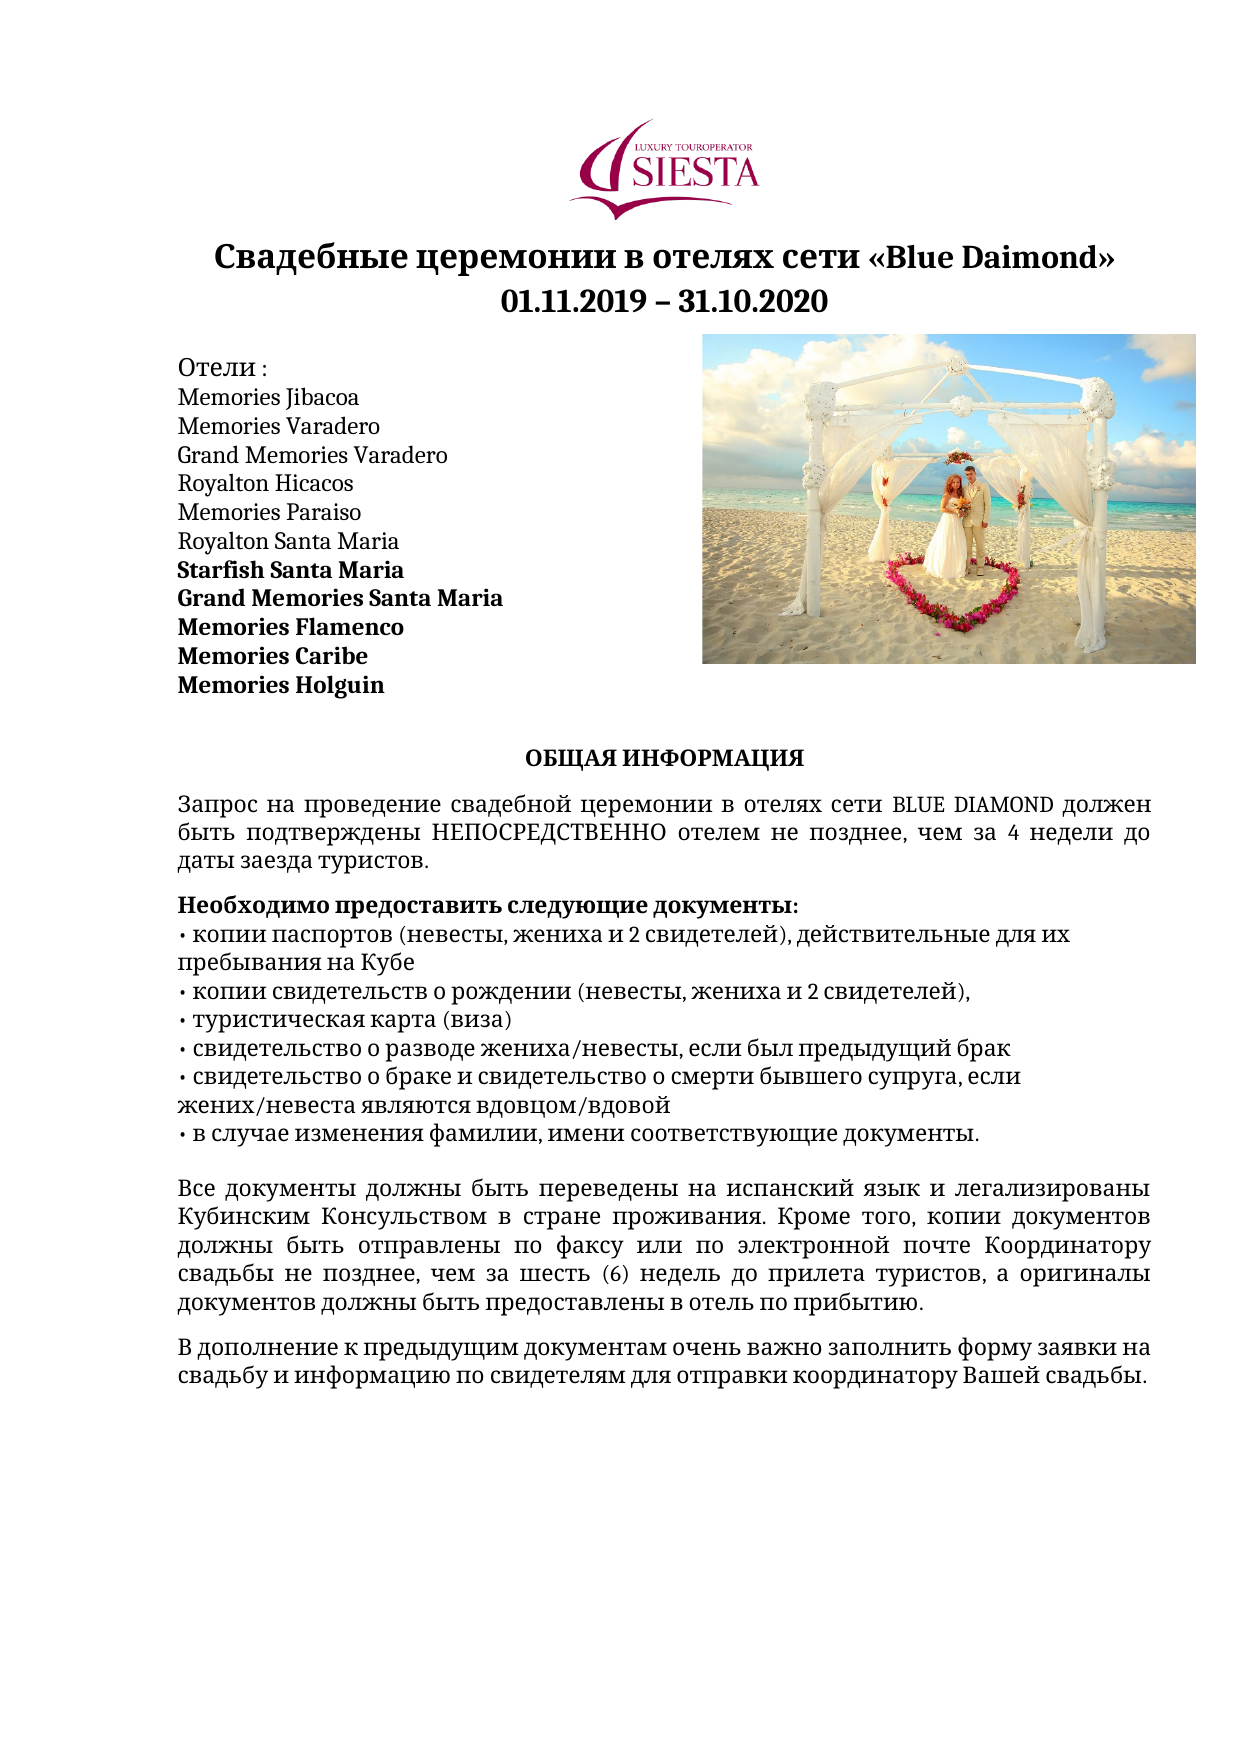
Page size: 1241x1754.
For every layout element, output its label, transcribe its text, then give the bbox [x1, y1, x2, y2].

text ОБЩАЯ ИНФОРМАЦИЯ [177, 746, 1152, 773]
text • свидетельство о браке и свидетельство о смерти бывшего супруга, если жених/невеста являются вдовцом/вдовой [177, 1064, 1152, 1119]
text Запрос на проведение свадебной церемонии в отелях сети BLUE DIAMOND должен быть подтверждены НЕПОСРЕДСТВЕННО отелем не позднее, чем за 4 недели до даты заезда туристов. [177, 791, 1152, 874]
text Memories Varadero [177, 412, 1152, 441]
picture [702, 334, 1196, 664]
text Memories Jibacoa [177, 383, 1152, 412]
text Royalton Santa Maria [177, 527, 1152, 556]
text • туристическая карта (виза) [177, 1007, 1152, 1033]
text Все документы должны быть переведены на испанский язык и легализированы Кубинским Консульством в стране проживания. Кроме того, копии документов должны быть отправлены по факсу или по электронной почте Координатору свадьбы не позднее, чем за шесть (6) недель до прилета туристов, а оригиналы документов должны быть предоставлены в отель по прибытию. [177, 1176, 1152, 1316]
text Отели : [177, 354, 1152, 383]
text • копии паспортов (невесты, жениха и 2 свидетелей), действительные для их пребывания на Кубе [177, 922, 1152, 977]
text Royalton Hicacos [177, 469, 1152, 498]
text • в случае изменения фамилии, имени соответствующие документы. [177, 1121, 1152, 1147]
text 01.11.2019 – 31.10.2020 [177, 282, 1152, 321]
text Grand Memories Varadero [177, 441, 1152, 469]
text Свадебные церемонии в отелях сети «Blue Daimond» [177, 238, 1152, 277]
text Memories Paraiso [177, 498, 1152, 527]
text В дополнение к предыдущим документам очень важно заполнить форму заявки на свадьбу и информацию по свидетелям для отправки координатору Вашей свадьбы. [177, 1334, 1152, 1389]
picture [569, 118, 760, 220]
text • копии свидетельств о рождении (невесты, жениха и 2 свидетелей), [177, 979, 1152, 1005]
text Необходимо предоставить следующие документы: [177, 893, 1152, 920]
text • свидетельство о разводе жениха/невесты, если был предыдущий брак [177, 1036, 1152, 1062]
text Starfish Santa Maria Grand Memories Santa Maria Memories Flamenco Memories Caribe Memories Holguin [368, 556, 1152, 699]
